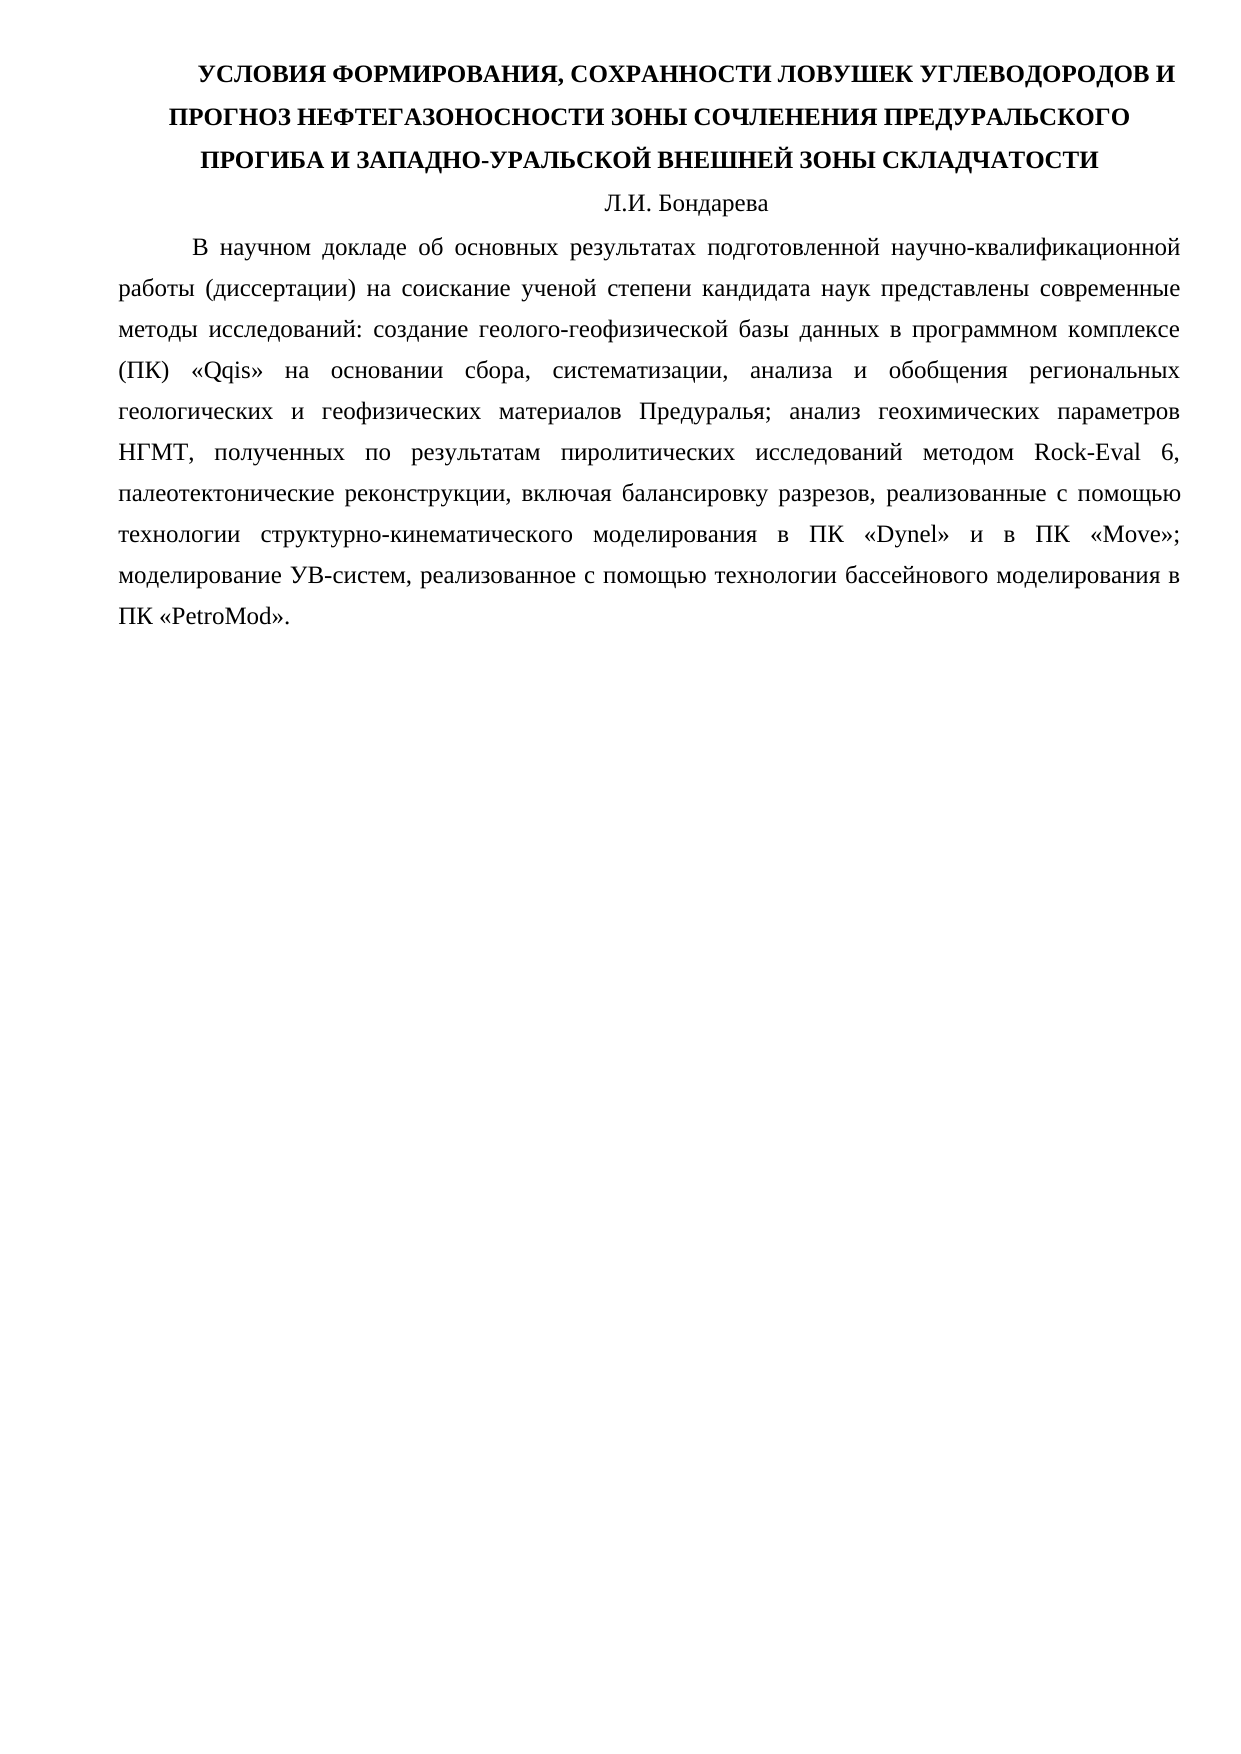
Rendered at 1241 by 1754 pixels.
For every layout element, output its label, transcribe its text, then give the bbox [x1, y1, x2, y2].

text УСЛОВИЯ ФОРМИРОВАНИЯ, СОХРАННОСТИ ЛОВУШЕК УГЛЕВОДОРОДОВ И ПРОГНОЗ НЕФТЕГАЗОНОСНОСТИ ЗОНЫ СОЧЛЕНЕНИЯ ПРЕДУРАЛЬСКОГО ПРОГИБА И ЗАПАДНО-УРАЛЬСКОЙ ВНЕШНЕЙ ЗОНЫ СКЛАДЧАТОСТИ [118, 59, 1181, 174]
text В научном докладе об основных результатах подготовленной научно-квалификационной работы (диссертации) на соискание ученой степени кандидата наук представлены современные методы исследований: создание геолого-геофизической базы данных в программном комплексе (ПК) «Qqis» на основании сбора, систематизации, анализа и обобщения региональных геологических и геофизических материалов Предуралья; анализ геохимических параметров НГМТ, полученных по результатам пиролитических исследований методом Rock-Eval 6, палеотектонические реконструкции, включая балансировку разрезов, реализованные с помощью технологии структурно-кинематического моделирования в ПК «Dynel» и в ПК «Move»; моделирование УВ-систем, реализованное с помощью технологии бассейнового моделирования в ПК «PetroMod». [118, 232, 1181, 630]
text Л.И. Бондарева [118, 188, 1181, 217]
